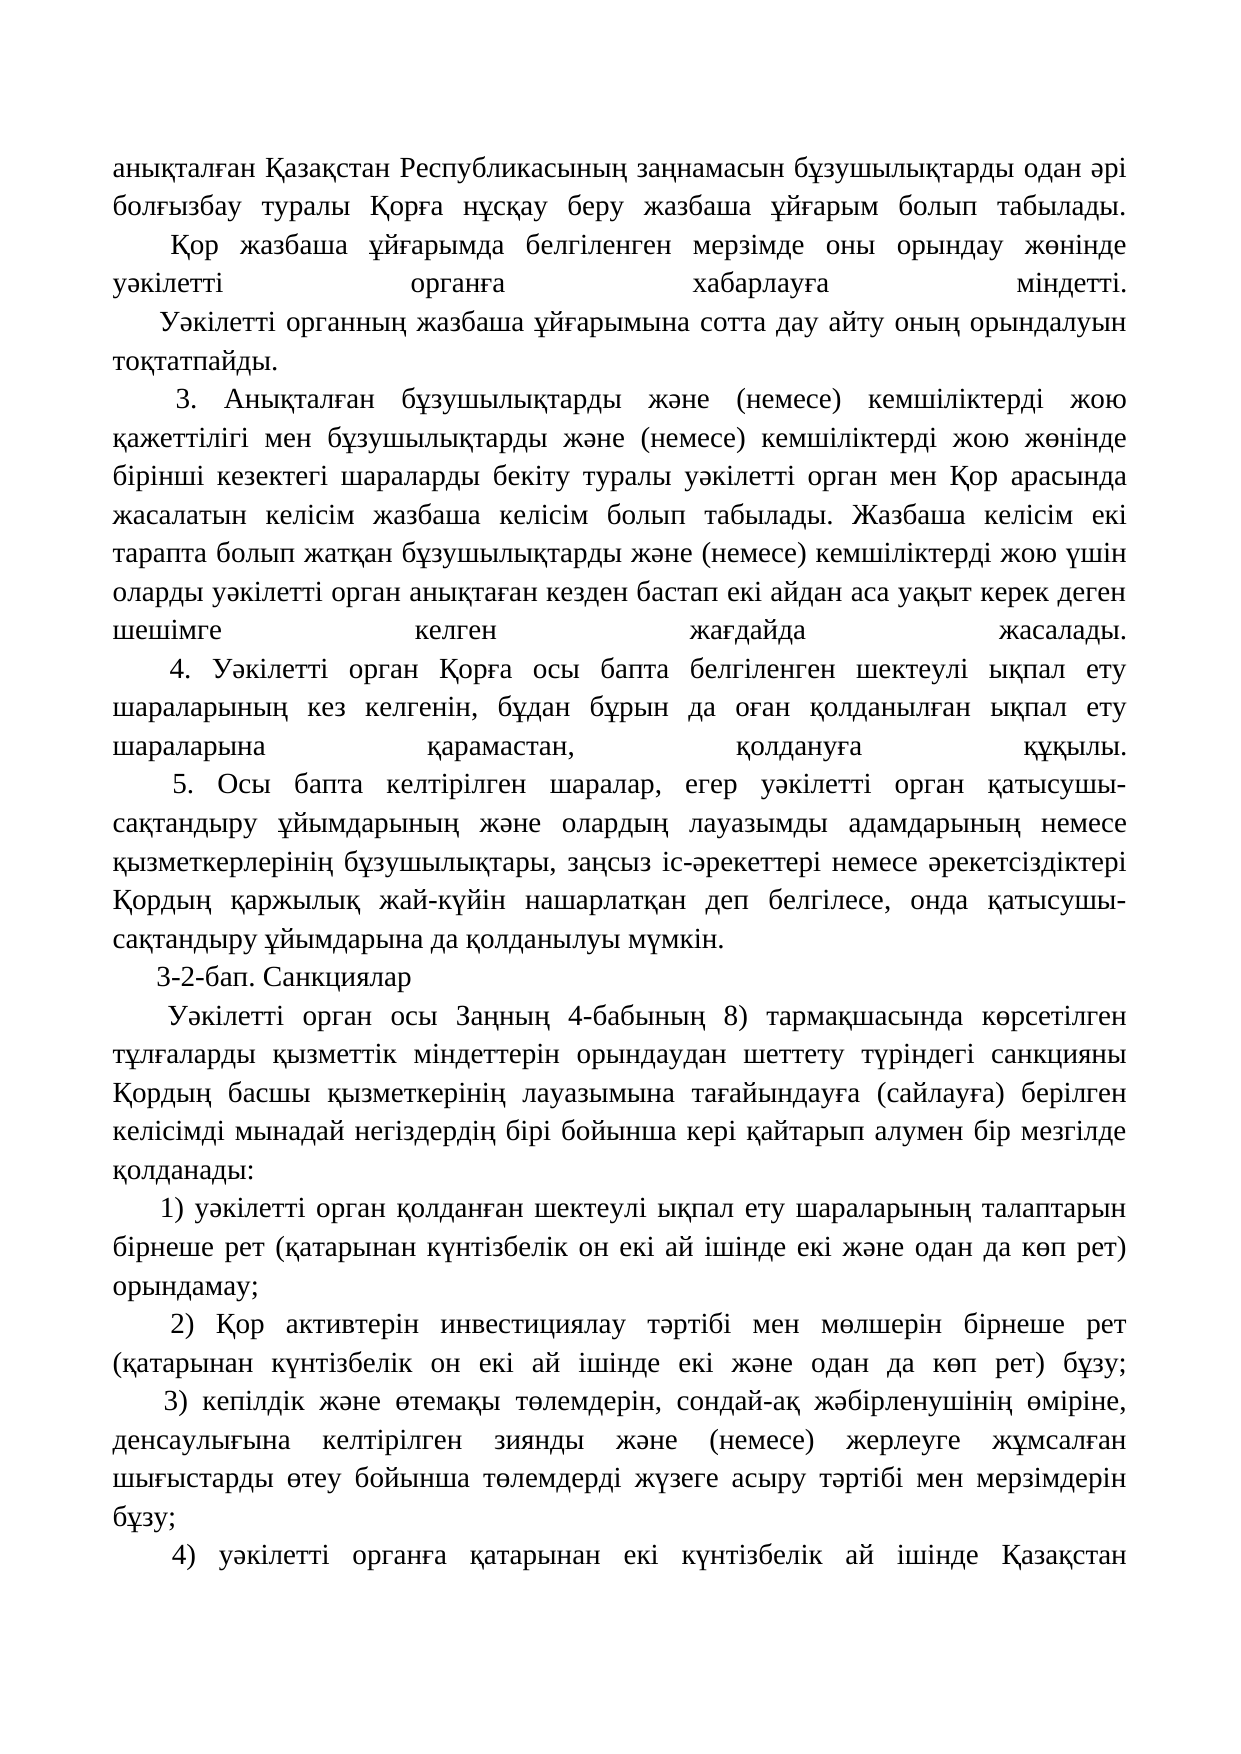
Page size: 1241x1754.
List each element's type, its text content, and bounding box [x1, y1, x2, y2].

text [112, 998, 1128, 1571]
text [112, 150, 1128, 954]
text 3-2-бап. Санкциялар [112, 959, 1128, 993]
